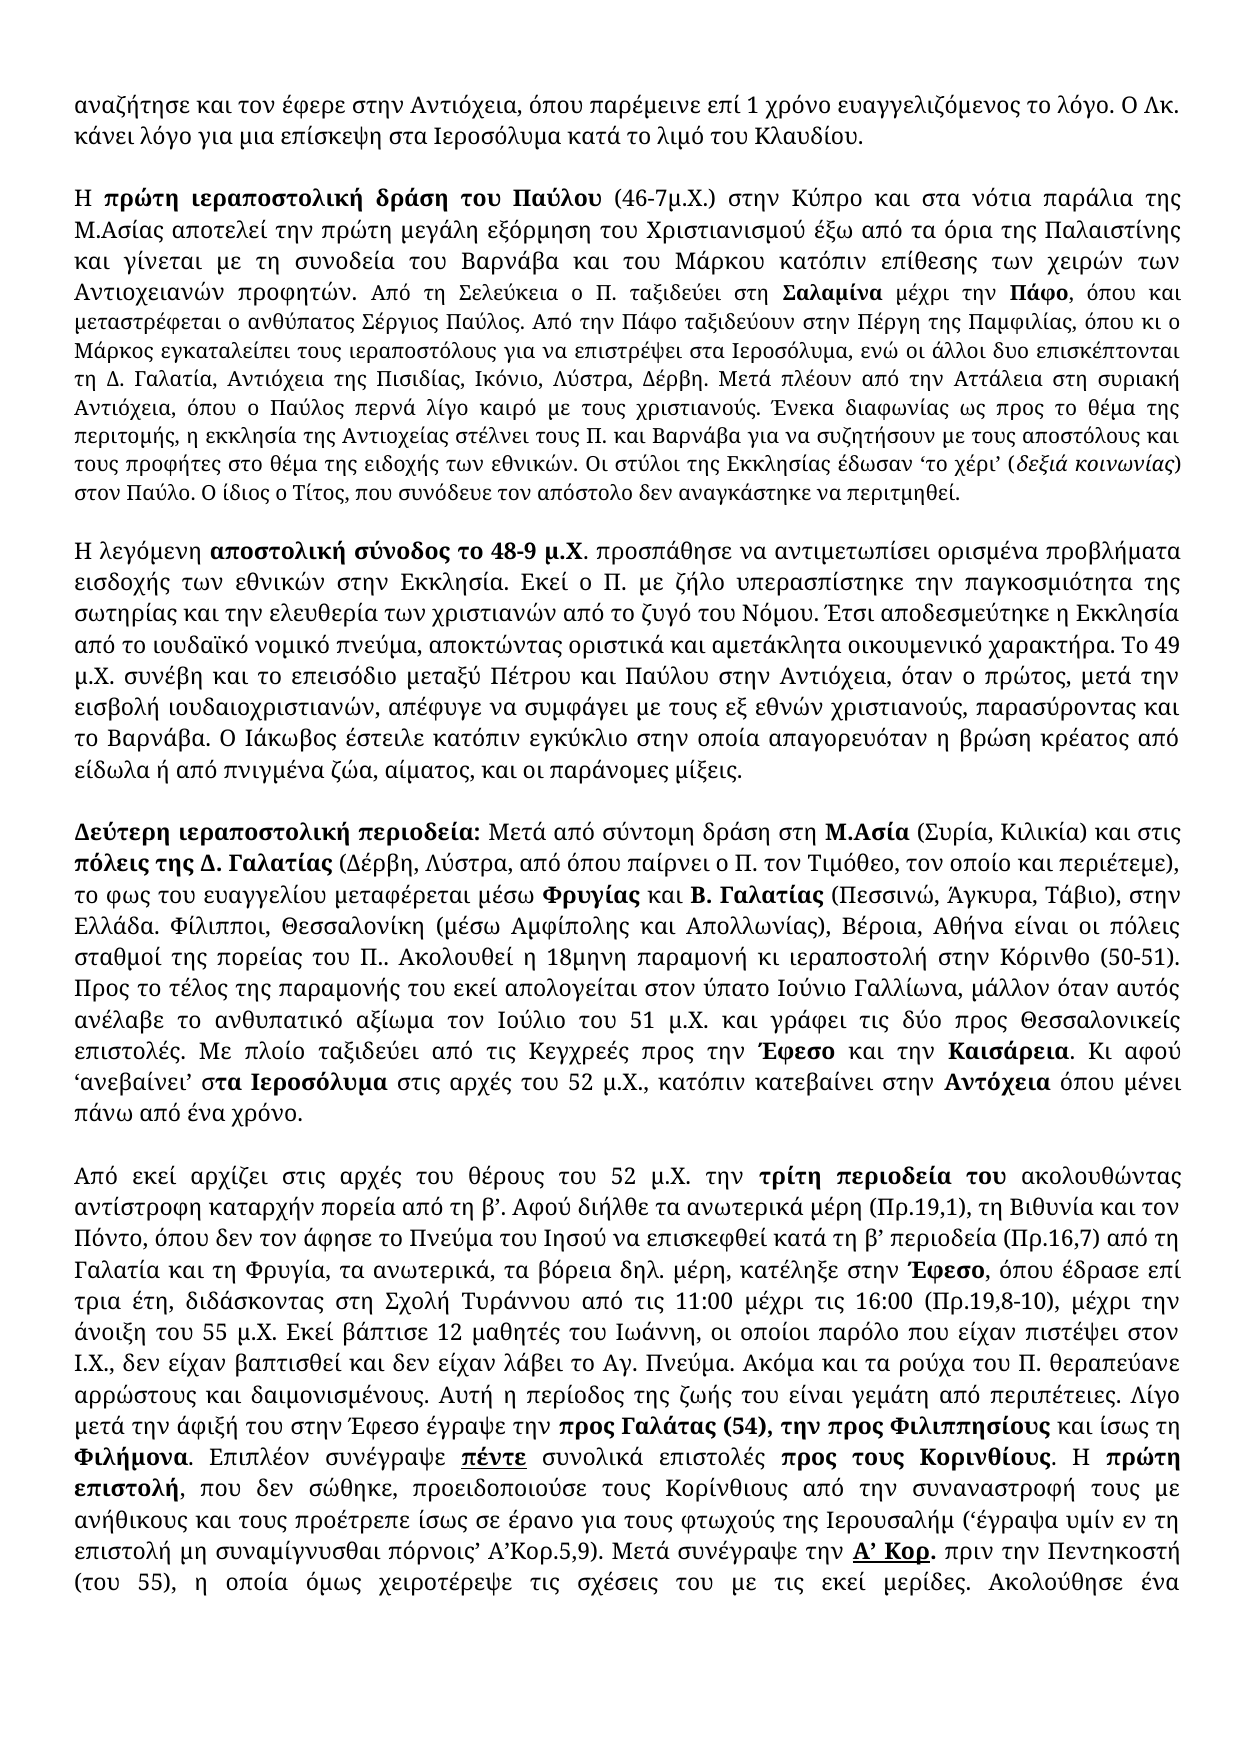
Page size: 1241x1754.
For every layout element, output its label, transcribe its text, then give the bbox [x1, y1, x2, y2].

text Δεύτερη ιεραποστολική περιοδεία: Μετά από σύντομη δράση στη Μ.Ασία (Συρία, Κιλικία) και στις πόλεις της Δ. Γαλατίας (Δέρβη, Λύστρα, από όπου παίρνει ο Π. τον Τιμόθεο, τον οποίο και περιέτεμε), το φως του ευαγγελίου μεταφέρεται μέσω Φρυγίας και Β. Γαλατίας (Πεσσινώ, Άγκυρα, Τάβιο), στην Ελλάδα. Φίλιπποι, Θεσσαλονίκη (μέσω Αμφίπολης και Απολλωνίας), Βέροια, Αθήνα είναι οι πόλεις σταθμοί της πορείας του Π.. Ακολουθεί η 18μηνη παραμονή κι ιεραποστολή στην Κόρινθο (50-51). Προς το τέλος της παραμονής του εκεί απολογείται στον ύπατο Ιούνιο Γαλλίωνα, μάλλον όταν αυτός ανέλαβε το ανθυπατικό αξίωμα τον Ιούλιο του 51 μ.Χ. και γράφει τις δύο προς Θεσσαλονικείς επιστολές. Με πλοίο ταξιδεύει από τις Κεγχρεές προς την Έφεσο και την Καισάρεια. Κι αφού ‘ανεβαίνει’ στα Ιεροσόλυμα στις αρχές του 52 μ.Χ., κατόπιν κατεβαίνει στην Αντόχεια όπου μένει πάνω από ένα χρόνο. [74, 816, 1181, 1129]
text Η πρώτη ιεραποστολική δράση του Παύλου (46-7μ.Χ.) στην Κύπρο και στα νότια παράλια της Μ.Ασίας αποτελεί την πρώτη μεγάλη εξόρμηση του χριστιανισμού έξω από τα όρια της Παλαιστίνης και γίνεται με τη συνοδεία του Βαρνάβα και του Μάρκου κατόπιν επίθεσης των χειρών των αντιοχειανών προφητών. Από τη Σελεύκεια ο Π. ταξιδεύει στη Σαλαμίνα μέχρι την Πάφο, όπου και μεταστρέφεται ο ανθύπατος Σέργιος Παύλος. Από την Πάφο ταξιδεύουν στην Πέργη της Παμφιλίας, όπου κι ο Μάρκος εγκαταλείπει τους ιεραποστόλους για να επιστρέψει στα Ιεροσόλυμα, ενώ οι άλλοι δυο επισκέπτονται τη Δ. Γαλατία, Αντιόχεια της Πισιδίας, Ικόνιο, Λύστρα, Δέρβη. Μετά πλέουν από την Αττάλεια στη συριακή Αντιόχεια, όπου ο Παύλος περνά λίγο καιρό με τους χριστιανούς. Ένεκα διαφωνίας ως προς το θέμα της περιτομής, η εκκλησία της Αντιοχείας στέλνει τους Π. και Βαρνάβα για να συζητήσουν με τους αποστόλους και τους προφήτες στο θέμα της ειδοχής των εθνικών. Οι στύλοι της Εκκλησίας έδωσαν ‘το χέρι’ (δεξιά κοινωνίας) στον Παύλο. Ο ίδιος ο Τίτος, που συνόδευε τον απόστολο δεν αναγκάστηκε να περιτμηθεί. [74, 182, 1181, 506]
text Η λεγόμενη αποστολική σύνοδος το 48-9 μ.Χ. προσπάθησε να αντιμετωπίσει ορισμένα προβλήματα εισδοχής των εθνικών στην Εκκλησία. Εκεί ο Π. με ζήλο υπερασπίστηκε την παγκοσμιότητα της σωτηρίας και την ελευθερία των χριστιανών από το ζυγό του Νόμου. Έτσι αποδεσμεύτηκε η Εκκλησία από το ιουδαϊκό νομικό πνεύμα, αποκτώντας οριστικά και αμετάκλητα οικουμενικό χαρακτήρα. Το 49 μ.Χ. συνέβη και το επεισόδιο μεταξύ Πέτρου και Παύλου στην Αντιόχεια, όταν ο πρώτος, μετά την εισβολή ιουδαιοχριστιανών, απέφυγε να συμφάγει με τους εξ εθνών χριστιανούς, παρασύροντας και το Βαρνάβα. Ο Ιάκωβος έστειλε κατόπιν εγκύκλιο στην οποία απαγορευόταν η βρώση κρέατος από είδωλα ή από πνιγμένα ζώα, αίματος, και οι παράνομες μίξεις. [74, 535, 1181, 785]
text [74, 89, 1181, 151]
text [74, 1160, 1181, 1597]
